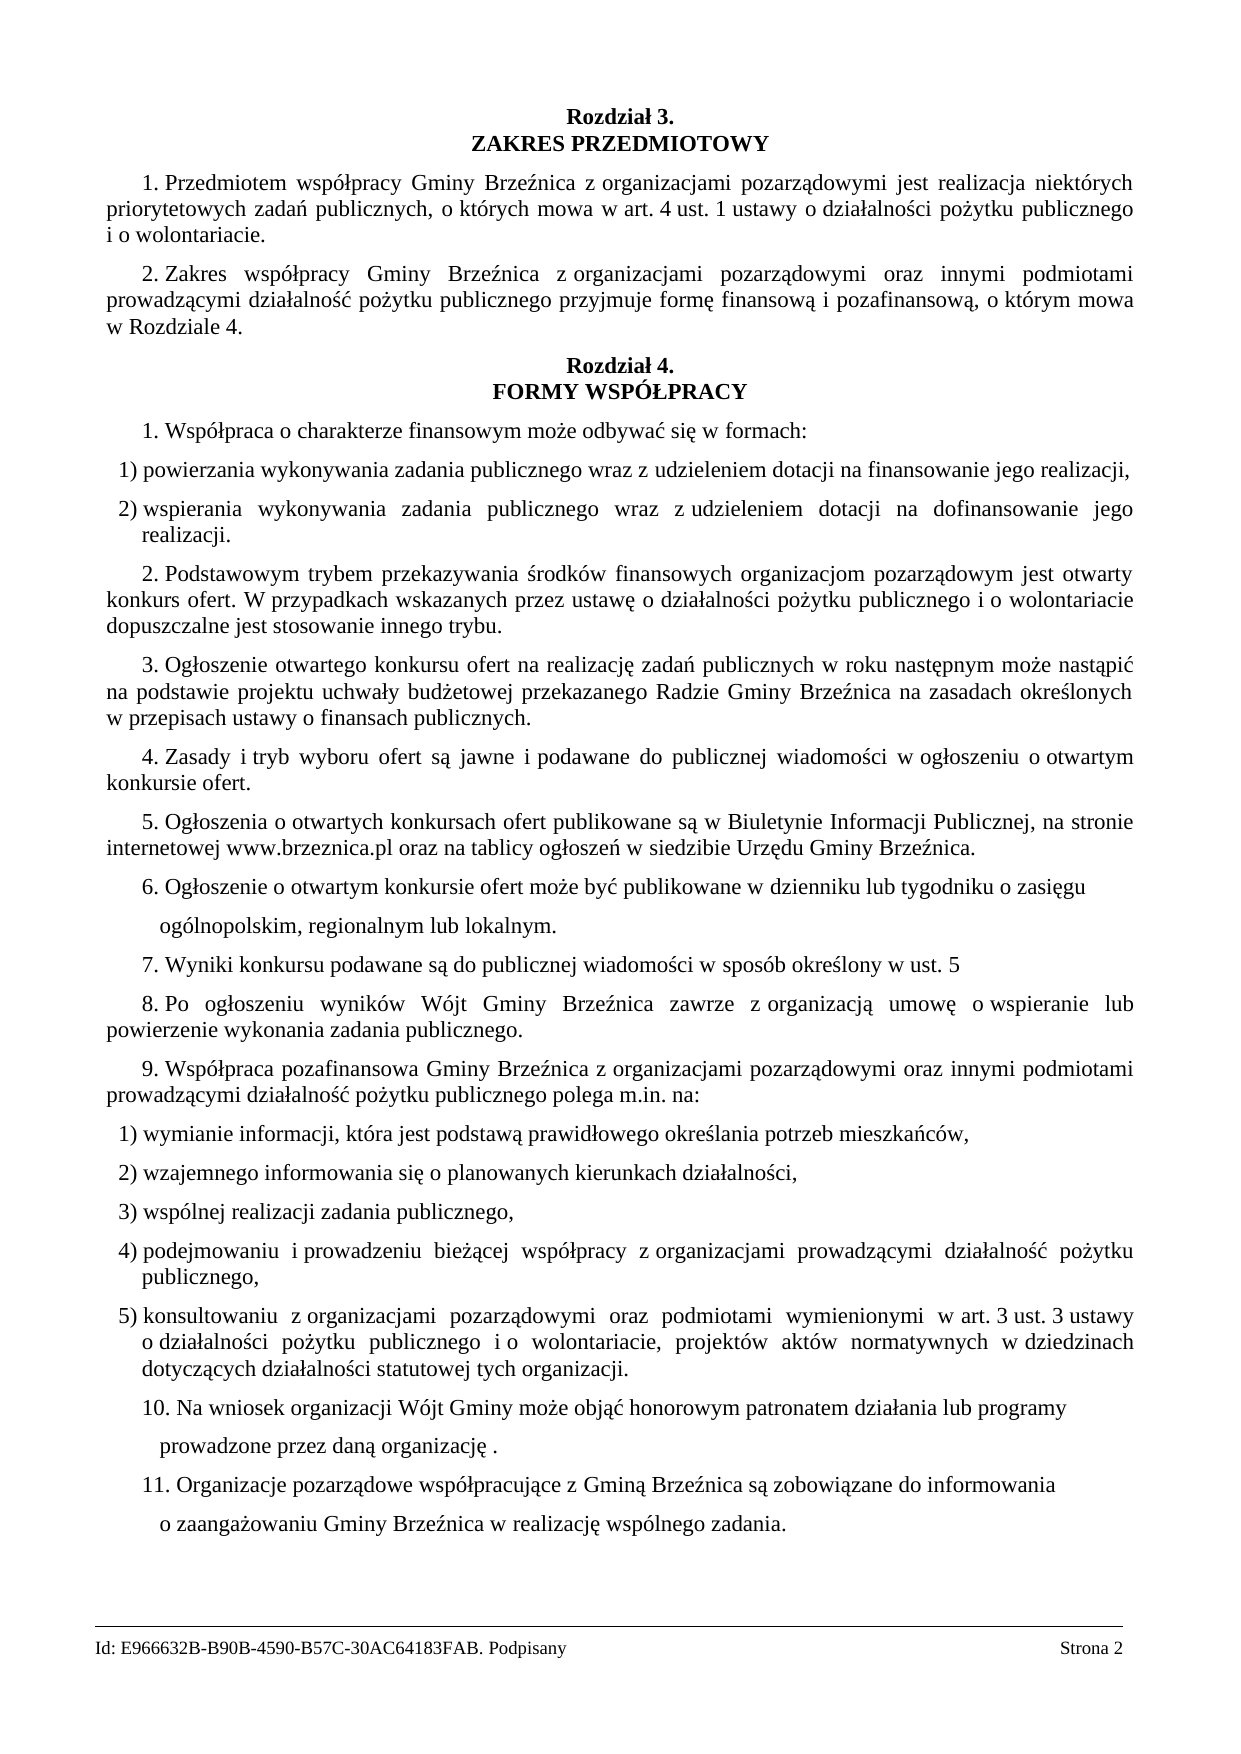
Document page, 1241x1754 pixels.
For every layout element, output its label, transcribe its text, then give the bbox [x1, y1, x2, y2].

text prowadzone przez daną organizację . [136, 1432, 1134, 1459]
text 9. Współpraca pozafinansowa Gminy Brzeźnica z organizacjami pozarządowymi oraz innymi podmiotami prowadzącymi działalność pożytku publicznego polega m.in. na: [106, 1055, 1134, 1108]
text 2. Podstawowym trybem przekazywania środków finansowych organizacjom pozarządowym jest otwarty konkurs ofert. W przypadkach wskazanych przez ustawę o działalności pożytku publicznego i o wolontariacie dopuszczalne jest stosowanie innego trybu. [106, 560, 1134, 639]
text o zaangażowaniu Gminy Brzeźnica w realizację wspólnego zadania. [136, 1510, 1134, 1537]
text 3. Ogłoszenie otwartego konkursu ofert na realizację zadań publicznych w roku następnym może nastąpić na podstawie projektu uchwały budżetowej przekazanego Radzie Gminy Brzeźnica na zasadach określonych w przepisach ustawy o finansach publicznych. [106, 651, 1134, 730]
text Rozdział 4. FORMY WSPÓŁPRACY [106, 352, 1134, 404]
text 1. Współpraca o charakterze finansowym może odbywać się w formach: [106, 417, 1134, 443]
text 2) wzajemnego informowania się o planowanych kierunkach działalności, [118, 1159, 1134, 1186]
text 11. Organizacje pozarządowe współpracujące z Gminą Brzeźnica są zobowiązane do informowania [106, 1471, 1134, 1498]
text 2. Zakres współpracy Gminy Brzeźnica z organizacjami pozarządowymi oraz innymi podmiotami prowadzącymi działalność pożytku publicznego przyjmuje formę finansową i pozafinansową, o którym mowa w Rozdziale 4. [106, 260, 1134, 339]
text ogólnopolskim, regionalnym lub lokalnym. [136, 912, 1134, 938]
text 6. Ogłoszenie o otwartym konkursie ofert może być publikowane w dzienniku lub tygodniku o zasięgu [106, 873, 1134, 900]
text 4) podejmowaniu i prowadzeniu bieżącej współpracy z organizacjami prowadzącymi działalność pożytku publicznego, [118, 1237, 1134, 1289]
text 5. Ogłoszenia o otwartych konkursach ofert publikowane są w Biuletynie Informacji Publicznej, na stronie internetowej www.brzeznica.pl oraz na tablicy ogłoszeń w siedzibie Urzędu Gminy Brzeźnica. [106, 808, 1134, 861]
text 2) wspierania wykonywania zadania publicznego wraz z udzieleniem dotacji na dofinansowanie jego realizacji. [118, 494, 1134, 547]
text 10. Na wniosek organizacji Wójt Gminy może objąć honorowym patronatem działania lub programy [106, 1394, 1134, 1420]
text 3) wspólnej realizacji zadania publicznego, [118, 1198, 1134, 1224]
text 4. Zasady i tryb wyboru ofert są jawne i podawane do publicznej wiadomości w ogłoszeniu o otwartym konkursie ofert. [106, 743, 1134, 796]
text 7. Wyniki konkursu podawane są do publicznej wiadomości w sposób określony w ust. 5 [106, 951, 1134, 977]
text 8. Po ogłoszeniu wyników Wójt Gminy Brzeźnica zawrze z organizacją umowę o wspieranie lub powierzenie wykonania zadania publicznego. [106, 990, 1134, 1043]
text 1. Przedmiotem współpracy Gminy Brzeźnica z organizacjami pozarządowymi jest realizacja niektórych priorytetowych zadań publicznych, o których mowa w art. 4 ust. 1 ustawy o działalności pożytku publicznego i o wolontariacie. [106, 168, 1134, 248]
text 1) powierzania wykonywania zadania publicznego wraz z udzieleniem dotacji na finansowanie jego realizacji, [118, 456, 1134, 482]
text 1) wymianie informacji, która jest podstawą prawidłowego określania potrzeb mieszkańców, [118, 1120, 1134, 1147]
text 5) konsultowaniu z organizacjami pozarządowymi oraz podmiotami wymienionymi w art. 3 ust. 3 ustawy o działalności pożytku publicznego i o wolontariacie, projektów aktów normatywnych w dziedzinach dotyczących działalności statutowej tych organizacji. [118, 1302, 1134, 1381]
text Rozdział 3. ZAKRES PRZEDMIOTOWY [106, 103, 1134, 156]
